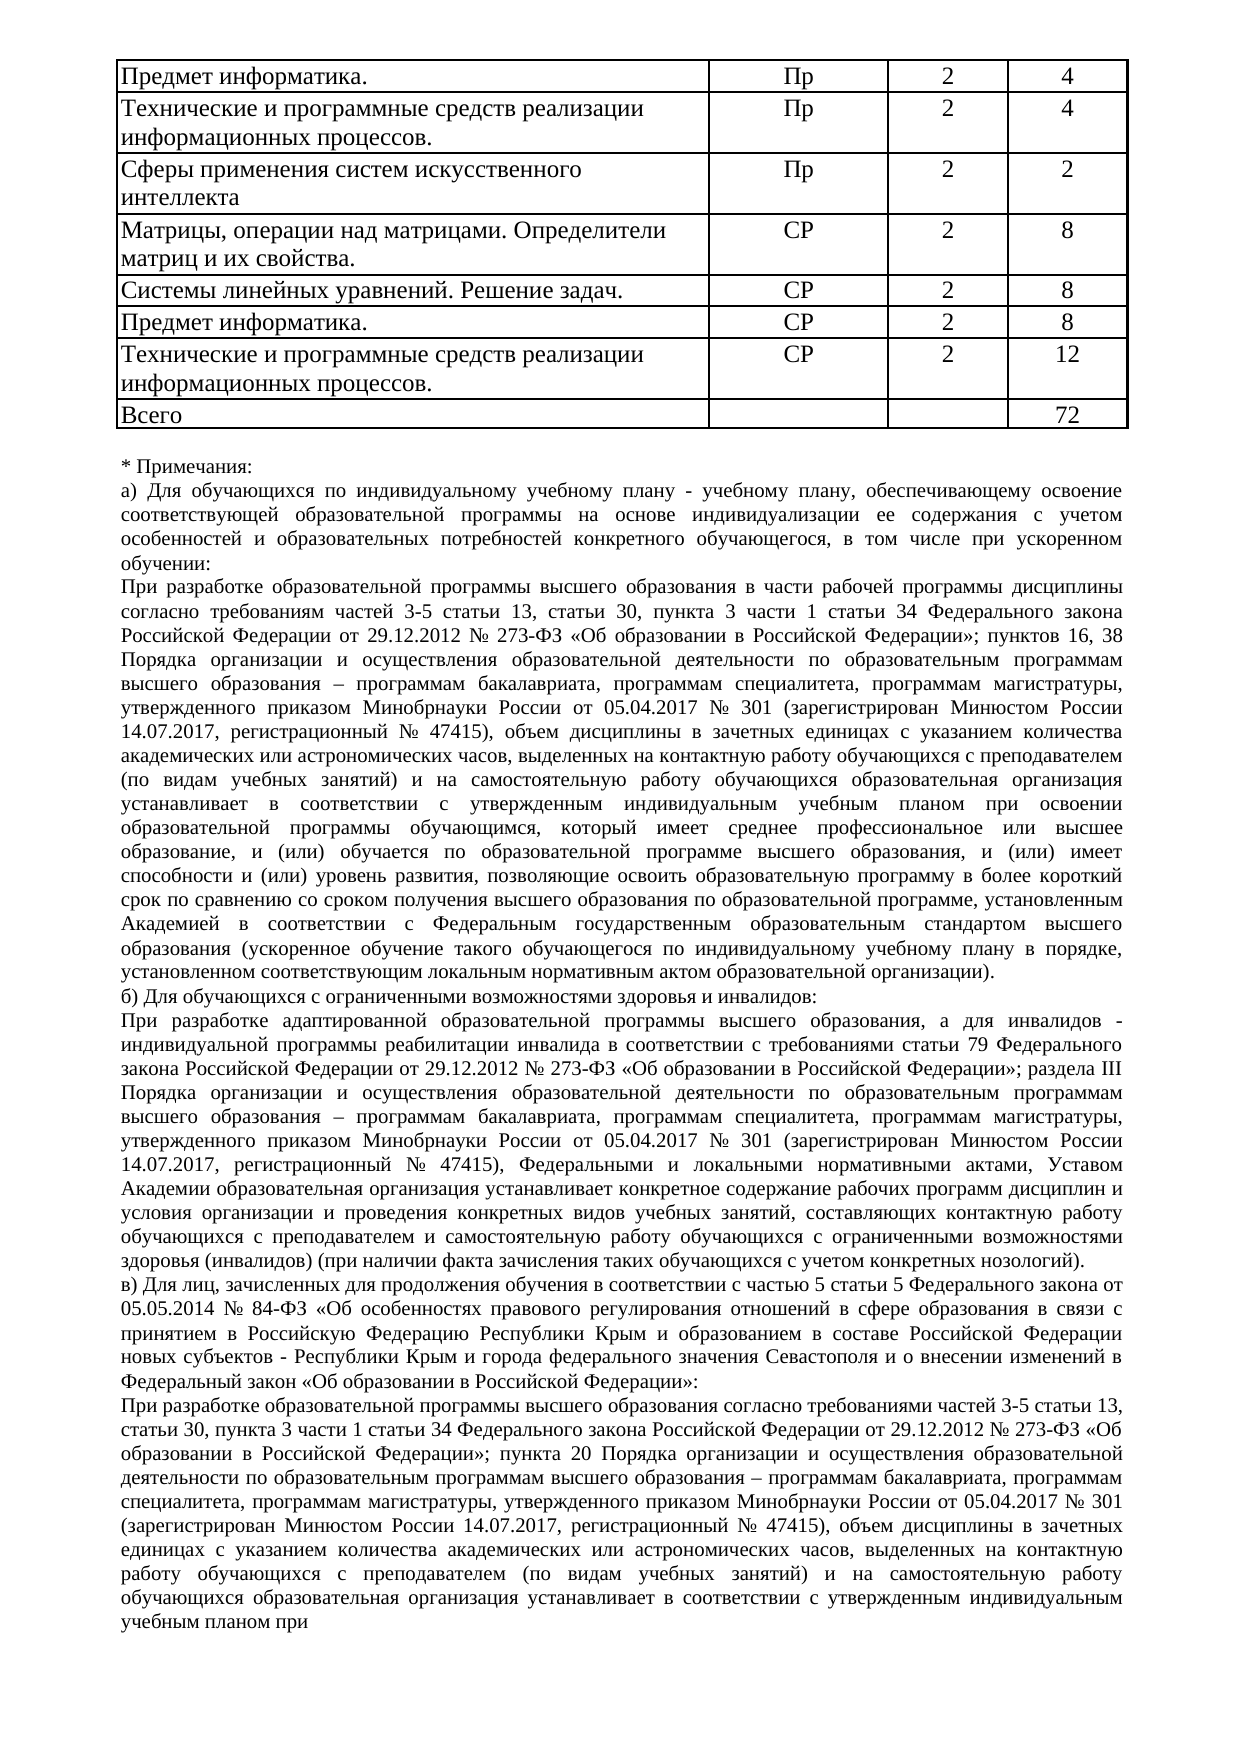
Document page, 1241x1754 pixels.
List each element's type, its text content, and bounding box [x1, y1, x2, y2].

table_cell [118, 93, 708, 152]
table_cell Предмет информатика. [118, 307, 708, 337]
table_cell [710, 400, 887, 427]
table_cell 2 [889, 93, 1007, 152]
table_cell 4 [1009, 93, 1126, 152]
table_cell СР [710, 215, 887, 273]
table_cell 8 [1009, 215, 1126, 273]
table_cell СР [710, 276, 887, 305]
table_cell 2 [889, 154, 1007, 213]
table_cell 72 [1009, 400, 1126, 427]
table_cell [118, 215, 708, 273]
table_cell СР [710, 339, 887, 398]
table_cell 2 [889, 307, 1007, 337]
table_cell 8 [1009, 307, 1126, 337]
table_header Пр [710, 61, 887, 91]
table_header Предмет информатика. [118, 61, 708, 91]
table_cell Системы линейных уравнений. Решение задач. [118, 276, 708, 305]
table_cell 2 [889, 339, 1007, 398]
table_cell СР [710, 307, 887, 337]
table_cell Технические и программные средств реализации информационных процессов. [118, 339, 708, 398]
table_cell 12 [1009, 339, 1126, 398]
table_header 2 [889, 61, 1007, 91]
table_cell Пр [710, 93, 887, 152]
table_cell [889, 400, 1007, 427]
table_cell Сферы применения систем искусственного интеллекта [118, 154, 708, 213]
table_cell 2 [889, 215, 1007, 273]
table_header 4 [1009, 61, 1126, 91]
table_cell 2 [889, 276, 1007, 305]
table_cell 8 [1009, 276, 1126, 305]
table_cell Пр [710, 154, 887, 213]
table_cell Всего [118, 400, 708, 427]
table_cell * Примечания: а) Для обучающихся по индивидуальному учебному плану - учебному плану, обеспечивающему освоение соответствующей образовательной программы на основе индивидуализации ее содержания с учетом особенностей и образовательных потребностей конкретного обучающегося, в том числе при ускоренном обучении: При разработке образовательной программы высшего образования в части рабочей программы дисциплины согласно требованиям частей 3-5 статьи 13, статьи 30, пункта 3 части 1 статьи 34 Федерального закона Российской Федерации от 29.12.2012 № 273-ФЗ «Об образовании в Российской Федерации»; пунктов 16, 38 Порядка организации и осуществления образовательной деятельности по образовательным программам высшего образования – программам бакалавриата, программам специалитета, программам магистратуры, утвержденного приказом Минобрнауки России от 05.04.2017 № 301 (зарегистрирован Минюстом России 14.07.2017, регистрационный № 47415), объем дисциплины в зачетных единицах с указанием количества академических или астрономических часов, выделенных на контактную работу обучающихся с преподавателем (по видам учебных занятий) и на самостоятельную работу обучающихся образовательная организация устанавливает в соответствии с утвержденным индивидуальным учебным планом при освоении образовательной программы обучающимся, который имеет среднее профессиональное или высшее образование, и (или) обучается по образовательной программе высшего образования, и (или) имеет способности и (или) уровень развития, позволяющие освоить образовательную программу в более короткий срок по сравнению со сроком получения высшего образования по образовательной программе, установленным Академией в соответствии с Федеральным государственным образовательным стандартом высшего образования (ускоренное обучение такого обучающегося по индивидуальному учебному плану в порядке, установленном соответствующим локальным нормативным актом образовательной организации). б) Для обучающихся с ограниченными возможностями здоровья и инвалидов: При разработке адаптированной образовательной программы высшего образования, а для инвалидов - индивидуальной программы реабилитации инвалида в соответствии с требованиями статьи 79 Федерального закона Российской Федерации от 29.12.2012 № 273-ФЗ «Об образовании в Российской Федерации»; раздела III Порядка организации и осуществления образовательной деятельности по образовательным программам высшего образования – программам бакалавриата, программам специалитета, программам магистратуры, утвержденного приказом Минобрнауки России от 05.04.2017 № 301 (зарегистрирован Минюстом России 14.07.2017, регистрационный № 47415), Федеральными и локальными нормативными актами, Уставом Академии образовательная организация устанавливает конкретное содержание рабочих программ дисциплин и условия организации и проведения конкретных видов учебных занятий, составляющих контактную работу обучающихся с преподавателем и самостоятельную работу обучающихся с ограниченными возможностями здоровья (инвалидов) (при наличии факта зачисления таких обучающихся с учетом конкретных нозологий). в) Для лиц, зачисленных для продолжения обучения в соответствии с частью 5 статьи 5 Федерального закона от 05.05.2014 № 84-ФЗ «Об особенностях правового регулирования отношений в сфере образования в связи с принятием в Российскую Федерацию Республики Крым и образованием в составе Российской Федерации новых субъектов - Республики Крым и города федерального значения Севастополя и о внесении изменений в Федеральный закон «Об образовании в Российской Федерации»: При разработке образовательной программы высшего образования согласно требованиями частей 3-5 статьи 13, статьи 30, пункта 3 части 1 статьи 34 Федерального закона Российской Федерации от 29.12.2012 № 273-ФЗ «Об образовании в Российской Федерации»; пункта 20 Порядка организации и осуществления образовательной деятельности по образовательным программам высшего образования – программам бакалавриата, программам специалитета, программам магистратуры, утвержденного приказом Минобрнауки России от 05.04.2017 № 301 (зарегистрирован Минюстом России 14.07.2017, регистрационный № 47415), объем дисциплины в зачетных единицах с указанием количества академических или астрономических часов, выделенных на контактную работу обучающихся с преподавателем (по видам учебных занятий) и на самостоятельную работу обучающихся образовательная организация устанавливает в соответствии с утвержденным индивидуальным учебным планом при [117, 429, 1127, 1662]
table_cell 2 [1009, 154, 1126, 213]
